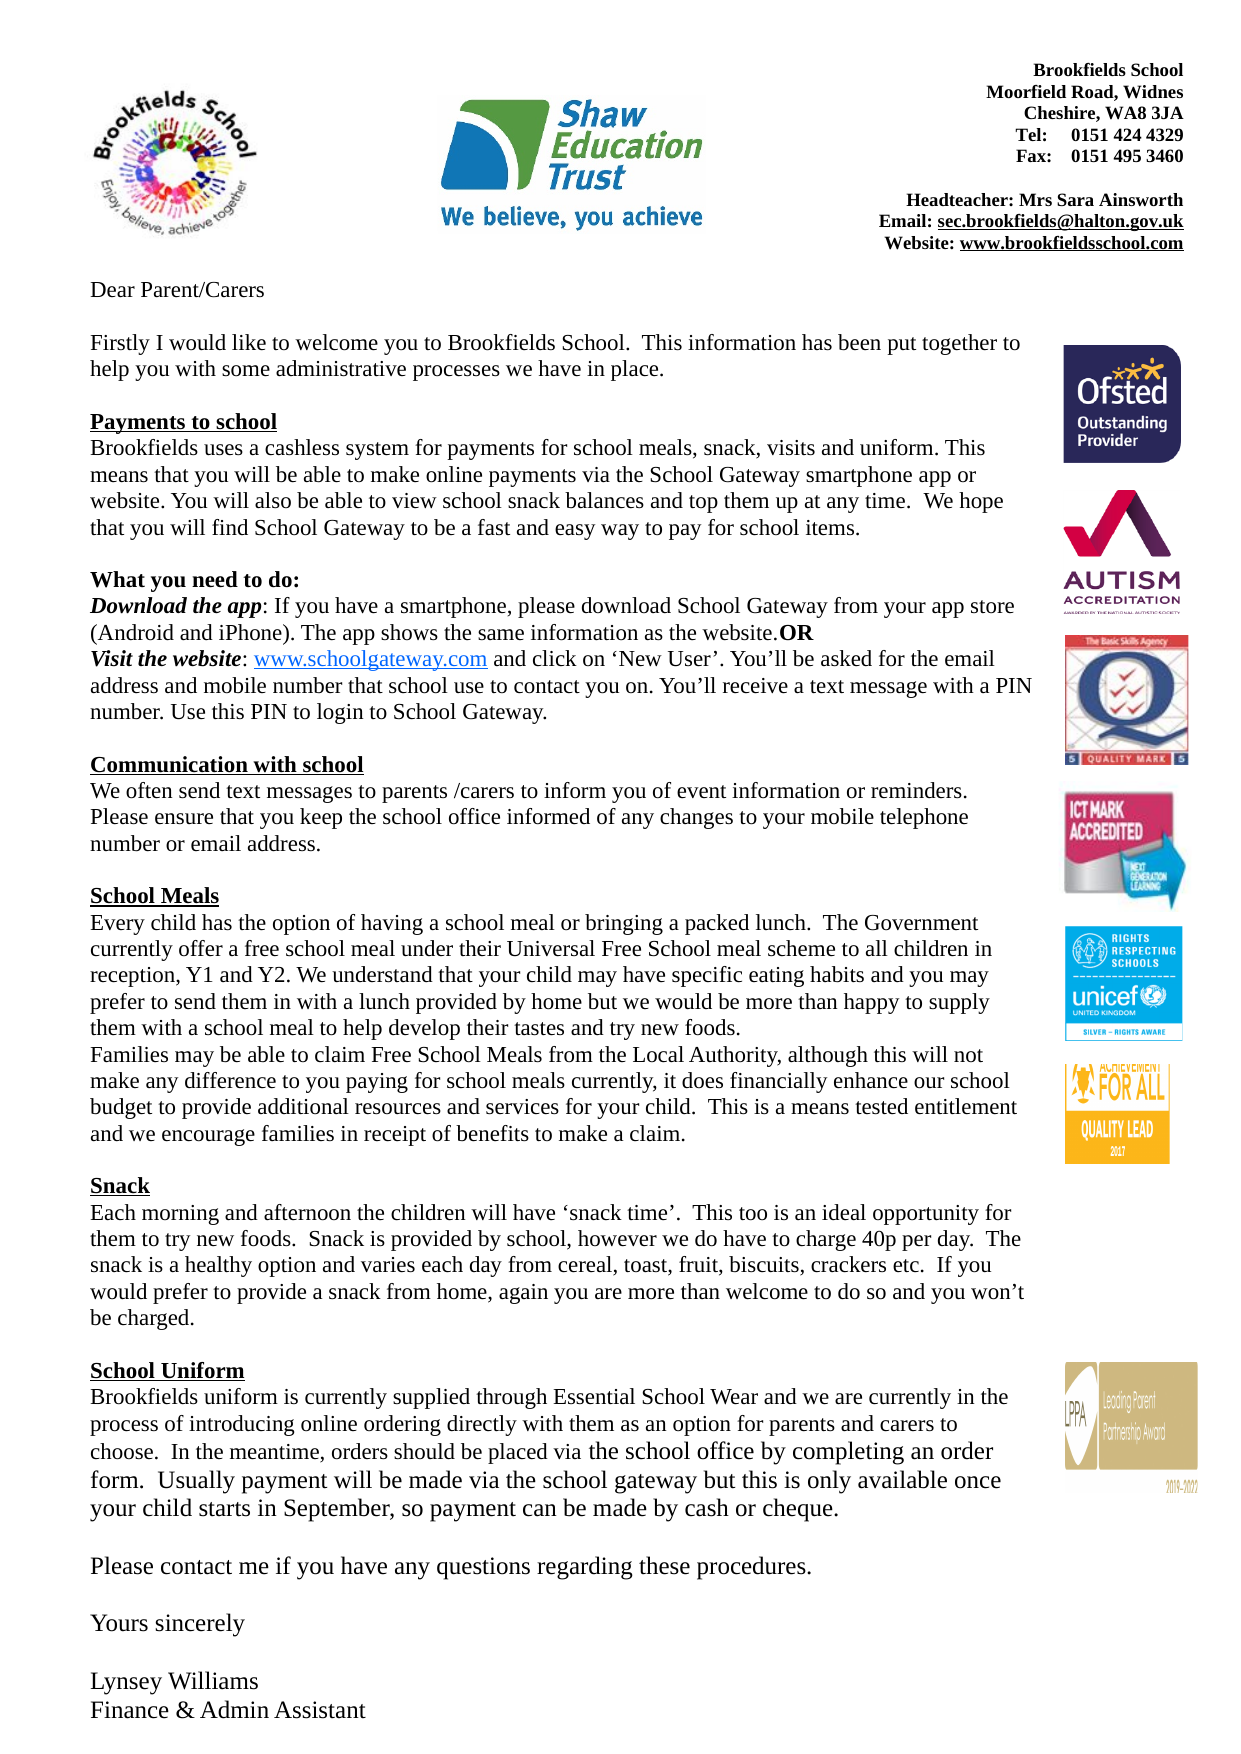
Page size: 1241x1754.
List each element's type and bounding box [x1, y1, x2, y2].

picture [1074, 992, 1080, 1005]
picture [1058, 781, 1192, 912]
picture [1141, 985, 1166, 1006]
picture [1131, 986, 1137, 1005]
picture [1065, 1024, 1183, 1041]
picture [1092, 992, 1098, 1005]
picture [1063, 490, 1180, 614]
picture [1118, 992, 1129, 1005]
picture [1106, 992, 1113, 1005]
picture [1063, 345, 1181, 463]
picture [1081, 992, 1085, 1005]
picture [437, 95, 706, 234]
picture [1065, 635, 1189, 765]
picture [75, 75, 272, 253]
